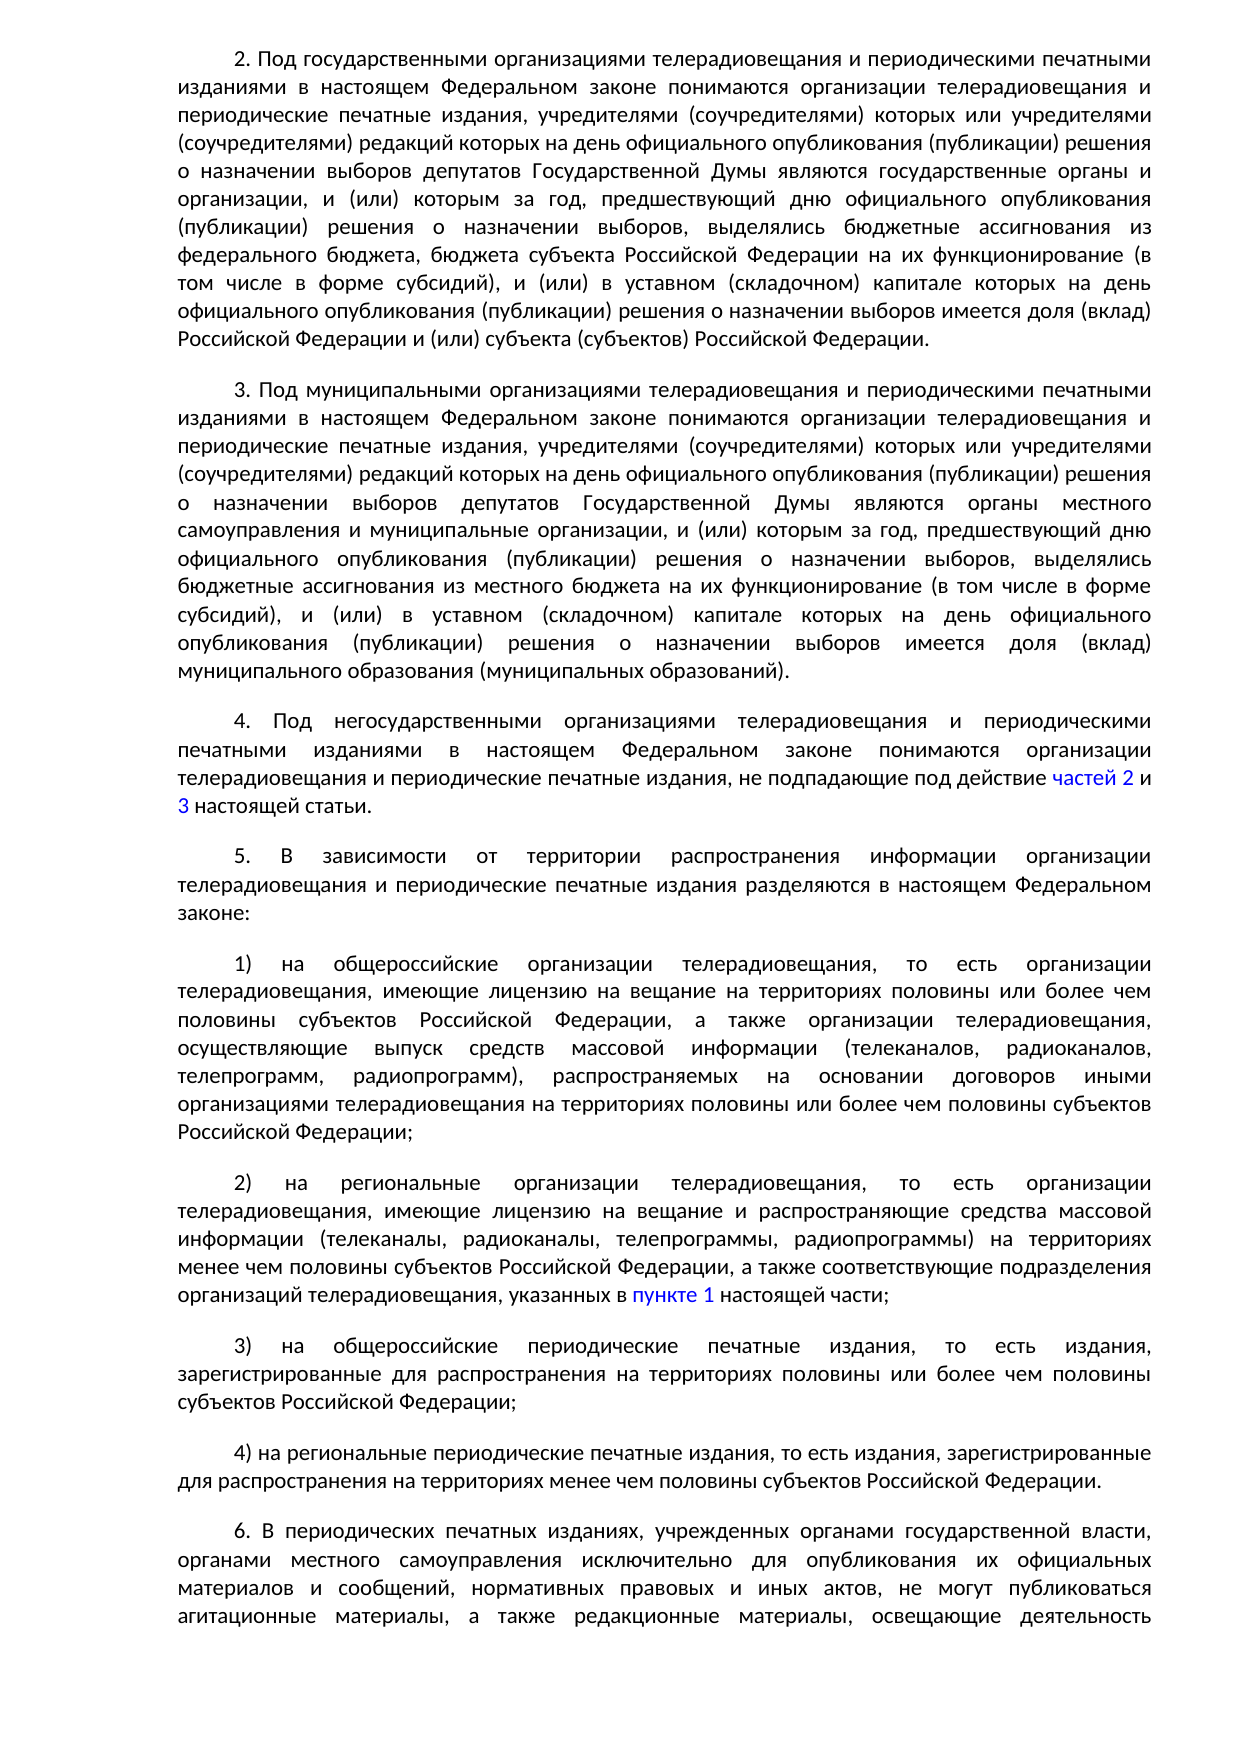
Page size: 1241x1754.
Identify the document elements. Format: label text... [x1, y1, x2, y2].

text 3. Под муниципальными организациями телерадиовещания и периодическими печатными изданиями в настоящем Федеральном законе понимаются организации телерадиовещания и периодические печатные издания, учредителями (соучредителями) которых или учредителями (соучредителями) редакций которых на день официального опубликования (публикации) решения о назначении выборов депутатов Государственной Думы являются органы местного самоуправления и муниципальные организации, и (или) которым за год, предшествующий дню официального опубликования (публикации) решения о назначении выборов, выделялись бюджетные ассигнования из местного бюджета на их функционирование (в том числе в форме субсидий), и (или) в уставном (складочном) капитале которых на день официального опубликования (публикации) решения о назначении выборов имеется доля (вклад) муниципального образования (муниципальных образований). [177, 376, 1152, 684]
text 4) на региональные периодические печатные издания, то есть издания, зарегистрированные для распространения на территориях менее чем половины субъектов Российской Федерации. [177, 1438, 1152, 1494]
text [177, 1517, 1152, 1629]
text 1) на общероссийские организации телерадиовещания, то есть организации телерадиовещания, имеющие лицензию на вещание на территориях половины или более чем половины субъектов Российской Федерации, а также организации телерадиовещания, осуществляющие выпуск средств массовой информации (телеканалов, радиоканалов, телепрограмм, радиопрограмм), распространяемых на основании договоров иными организациями телерадиовещания на территориях половины или более чем половины субъектов Российской Федерации; [177, 949, 1152, 1145]
text 2) на региональные организации телерадиовещания, то есть организации телерадиовещания, имеющие лицензию на вещание и распространяющие средства массовой информации (телеканалы, радиоканалы, телепрограммы, радиопрограммы) на территориях менее чем половины субъектов Российской Федерации, а также соответствующие подразделения организаций телерадиовещания, указанных в пункте 1 настоящей части; [177, 1168, 1152, 1308]
text 5. В зависимости от территории распространения информации организации телерадиовещания и периодические печатные издания разделяются в настоящем Федеральном законе: [177, 842, 1152, 926]
text 2. Под государственными организациями телерадиовещания и периодическими печатными изданиями в настоящем Федеральном законе понимаются организации телерадиовещания и периодические печатные издания, учредителями (соучредителями) которых или учредителями (соучредителями) редакций которых на день официального опубликования (публикации) решения о назначении выборов депутатов Государственной Думы являются государственные органы и организации, и (или) которым за год, предшествующий дню официального опубликования (публикации) решения о назначении выборов, выделялись бюджетные ассигнования из федерального бюджета, бюджета субъекта Российской Федерации на их функционирование (в том числе в форме субсидий), и (или) в уставном (складочном) капитале которых на день официального опубликования (публикации) решения о назначении выборов имеется доля (вклад) Российской Федерации и (или) субъекта (субъектов) Российской Федерации. [177, 44, 1152, 353]
text 3) на общероссийские периодические печатные издания, то есть издания, зарегистрированные для распространения на территориях половины или более чем половины субъектов Российской Федерации; [177, 1331, 1152, 1415]
text 4. Под негосударственными организациями телерадиовещания и периодическими печатными изданиями в настоящем Федеральном законе понимаются организации телерадиовещания и периодические печатные издания, не подпадающие под действие частей 2 и 3 настоящей статьи. [177, 707, 1152, 819]
